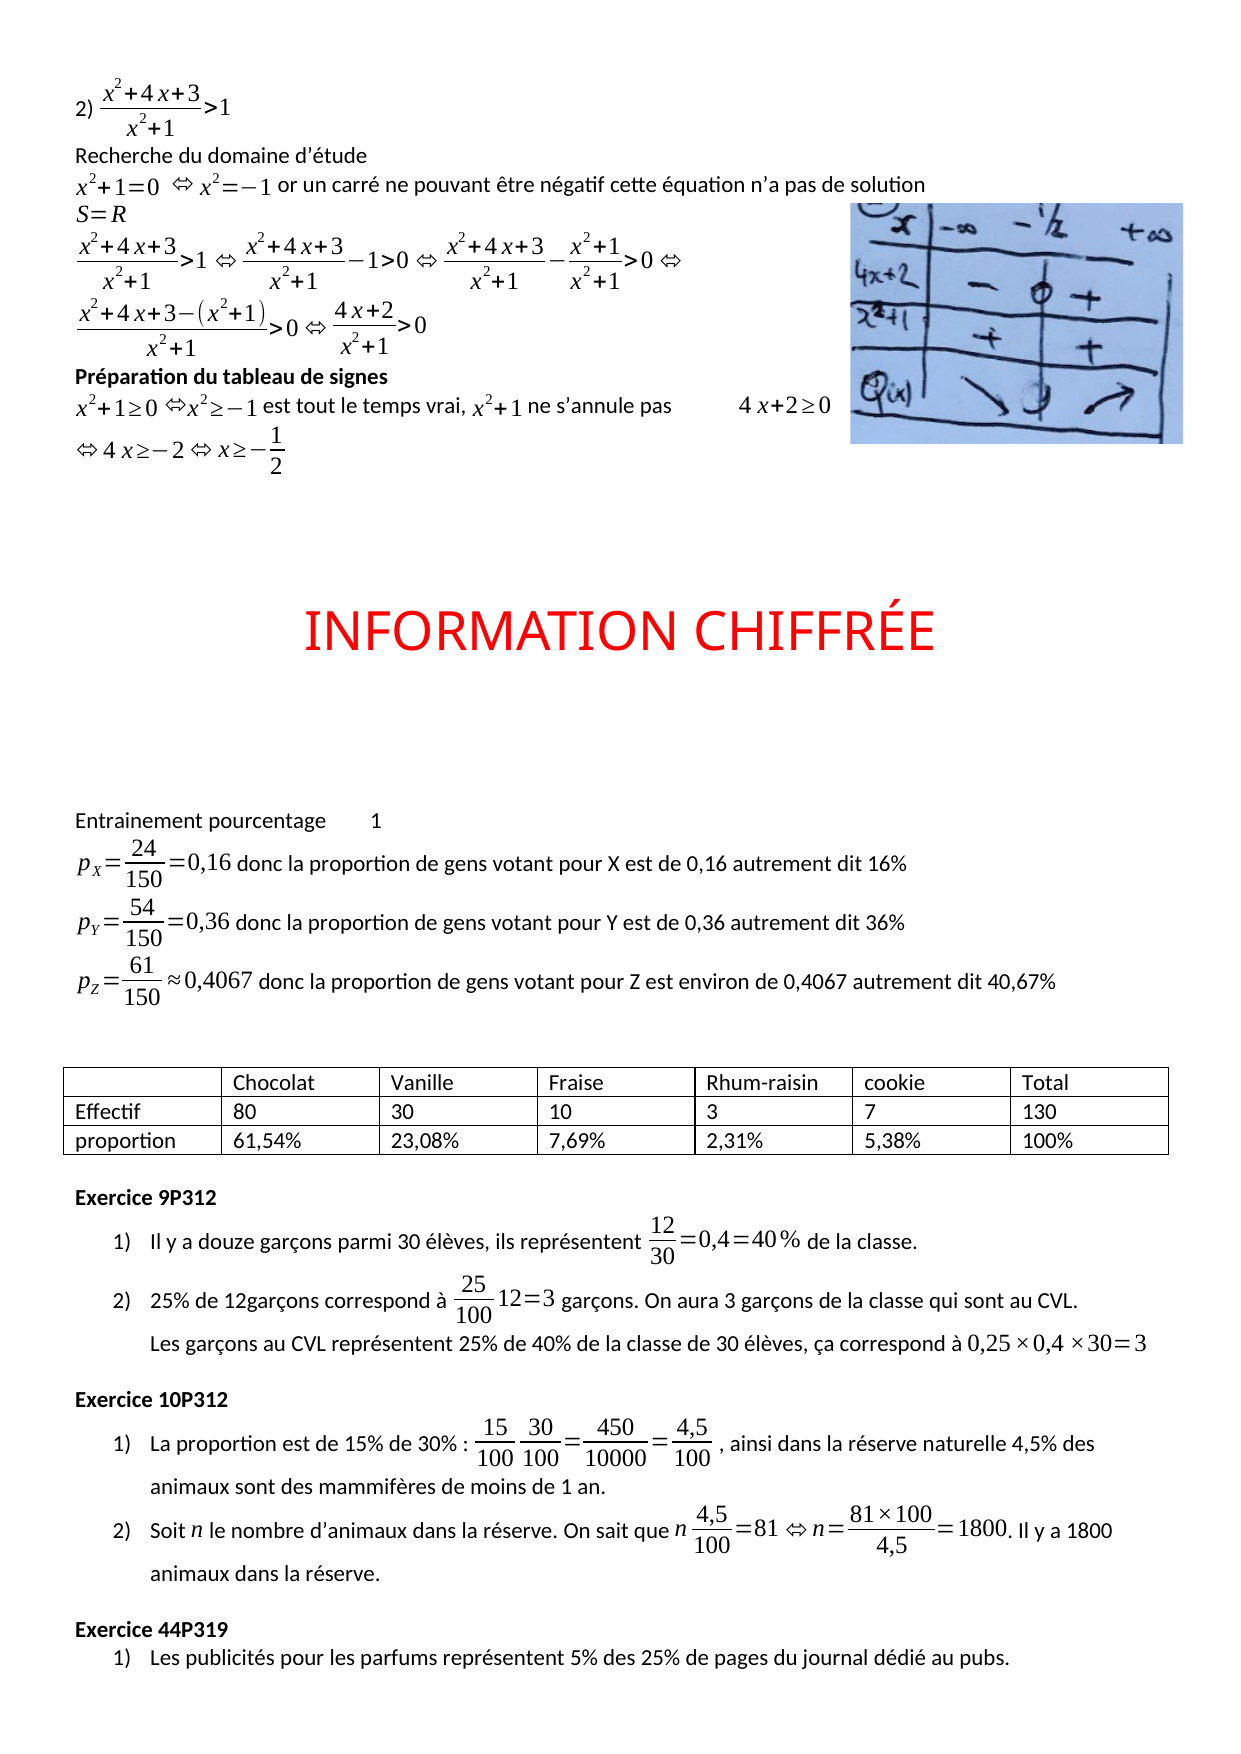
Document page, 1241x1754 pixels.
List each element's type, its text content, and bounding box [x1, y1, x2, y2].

table_cell 2,31% [696, 1126, 852, 1154]
table_cell proportion [64, 1126, 221, 1154]
list Les publicités pour les parfums représentent 5% des 25% de pages du journal dédié au pubs. [112, 1643, 1165, 1671]
text Exercice 44P319 [75, 1615, 1165, 1643]
table_cell 130 [1011, 1097, 1168, 1125]
table_header cookie [853, 1068, 1010, 1096]
text Exercice 9P312 [75, 1183, 1165, 1211]
table_header Total [1011, 1068, 1168, 1096]
table_cell 3 [696, 1097, 852, 1125]
picture [850, 203, 1184, 444]
text donc la proportion de gens votant pour Y est de 0,36 autrement dit 36% [75, 893, 1165, 952]
table_cell 7,69% [538, 1126, 694, 1154]
text Les garçons au CVL représentent 25% de 40% de la classe de 30 élèves, ça correspond à [150, 1329, 1165, 1357]
table_header Rhum-raisin [696, 1068, 852, 1096]
table_cell 61,54% [222, 1126, 379, 1154]
table_header [64, 1068, 221, 1096]
subtitle INFORMATION CHIFFRÉE [75, 592, 1165, 666]
table_header Vanille [380, 1068, 537, 1096]
text Entrainement pourcentage 1 [75, 806, 1165, 834]
table_cell 5,38% [853, 1126, 1010, 1154]
table_header Fraise [538, 1068, 694, 1096]
list Soit le nombre d’animaux dans la réserve. On sait que . Il y a 1800 animaux dans la réserve. [112, 1500, 1165, 1587]
text Exercice 10P312 [75, 1385, 1165, 1413]
table_cell Effectif [64, 1097, 221, 1125]
text est tout le temps vrai, ne s’annule pas [75, 390, 1165, 480]
text donc la proportion de gens votant pour X est de 0,16 autrement dit 16% [75, 834, 1165, 893]
table_cell 80 [222, 1097, 379, 1125]
table_cell 100% [1011, 1126, 1168, 1154]
table_cell 10 [538, 1097, 694, 1125]
table_cell 7 [853, 1097, 1010, 1125]
text 2) [75, 75, 1165, 141]
table_cell 30 [380, 1097, 537, 1125]
text donc la proportion de gens votant pour Z est environ de 0,4067 autrement dit 40,67% [75, 952, 1165, 1011]
table_header Chocolat [222, 1068, 379, 1096]
table_cell 23,08% [380, 1126, 537, 1154]
text or un carré ne pouvant être négatif cette équation n’a pas de solution [75, 169, 1165, 200]
list 25% de 12garçons correspond à garçons. On aura 3 garçons de la classe qui sont au CVL. [112, 1270, 1165, 1329]
text Préparation du tableau de signes [75, 362, 850, 390]
text Recherche du domaine d’étude [75, 141, 1165, 169]
list Il y a douze garçons parmi 30 élèves, ils représentent de la classe. [112, 1211, 1165, 1270]
list La proportion est de 15% de 30% : , ainsi dans la réserve naturelle 4,5% des animaux sont des mammifères de moins de 1 an. [112, 1413, 1165, 1500]
